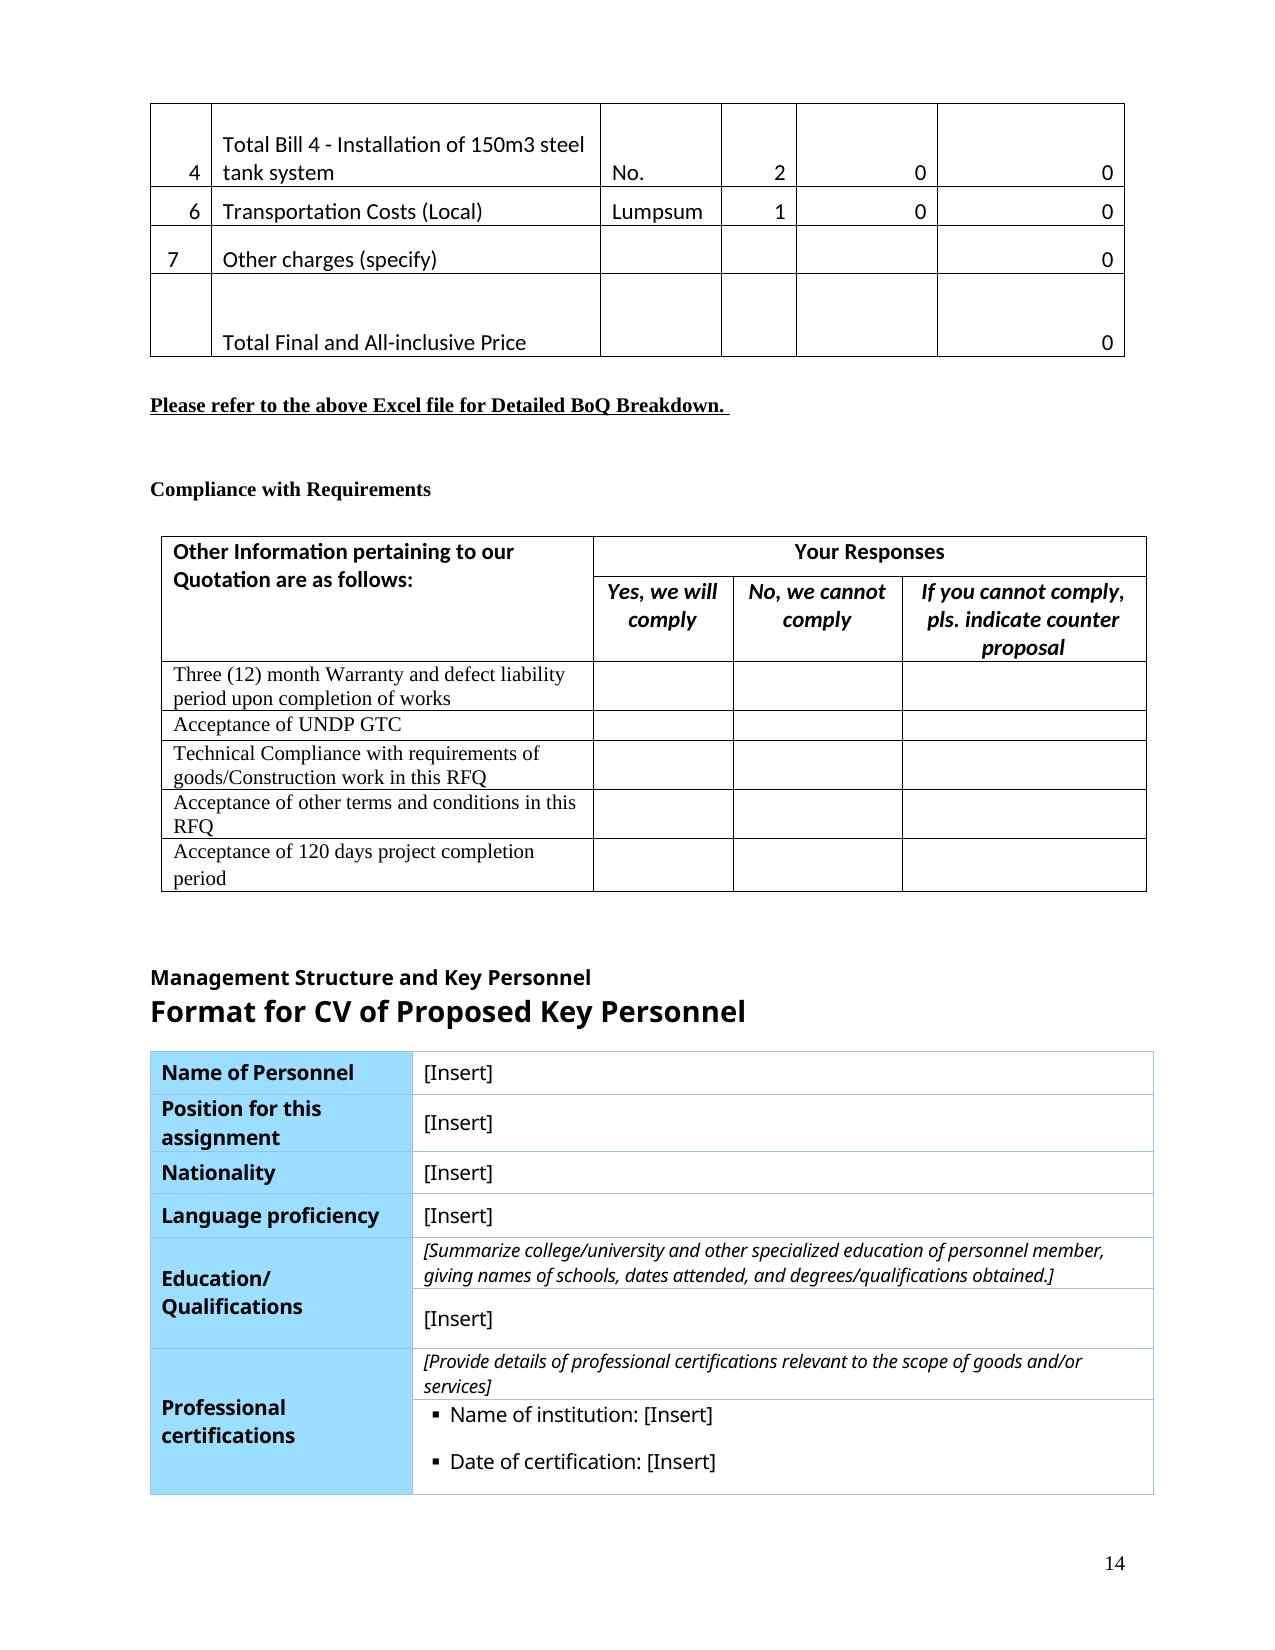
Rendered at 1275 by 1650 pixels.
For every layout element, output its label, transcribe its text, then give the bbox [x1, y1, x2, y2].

table_cell If you cannot comply, pls. indicate counter proposal [903, 577, 1146, 661]
table_cell [594, 790, 733, 838]
table_cell [734, 662, 902, 710]
table_cell [734, 839, 902, 891]
text Please refer to the above Excel file for Detailed BoQ Breakdown. [150, 393, 1125, 417]
table_cell [734, 711, 902, 739]
text Compliance with Requirements [150, 477, 1125, 501]
table_cell [734, 790, 902, 838]
table_cell [722, 274, 796, 356]
table_cell Lumpsum [601, 187, 721, 225]
text Format for CV of Proposed Key Personnel [150, 992, 1125, 1031]
table_cell [594, 711, 733, 739]
table_cell [Provide details of professional certifications relevant to the scope of goods and/or services] [413, 1349, 1153, 1399]
table_cell 0 [938, 187, 1124, 225]
table_cell 0 [938, 226, 1124, 273]
table_cell Total Final and All-inclusive Price [212, 274, 600, 356]
table_cell [594, 839, 733, 891]
table_cell [903, 839, 1146, 891]
table_cell Position for this assignment [151, 1095, 412, 1151]
table_cell No, we cannot comply [734, 577, 902, 661]
table_cell Nationality [151, 1152, 412, 1193]
table_cell [601, 274, 721, 356]
table_cell 0 [797, 187, 937, 225]
table_header Other Information pertaining to our Quotation are as follows: [162, 537, 593, 661]
table_cell Three (12) month Warranty and defect liability period upon completion of works [162, 662, 593, 710]
table_cell Education/ Qualifications [151, 1238, 412, 1348]
table_cell Yes, we will comply [594, 577, 733, 661]
table_cell 0 [938, 274, 1124, 356]
table_cell [903, 790, 1146, 838]
table_header [Insert] [413, 1052, 1153, 1094]
table_cell 6 [151, 187, 211, 225]
table_cell 0 [797, 104, 937, 186]
table_cell [151, 274, 211, 356]
table_cell [Summarize college/university and other specialized education of personnel member, giving names of schools, dates attended, and degrees/qualifications obtained.] [413, 1238, 1153, 1288]
table_cell No. [601, 104, 721, 186]
table_header Your Responses [594, 537, 1146, 576]
table_cell 7 [151, 226, 211, 273]
table_cell Acceptance of other terms and conditions in this RFQ [162, 790, 593, 838]
table_cell 0 [938, 104, 1124, 186]
table_cell Professional certifications [151, 1349, 412, 1494]
table_cell [797, 226, 937, 273]
table_cell [Insert] [413, 1194, 1153, 1237]
table_cell [903, 662, 1146, 710]
table_cell [594, 741, 733, 789]
table_cell Acceptance of 120 days project completion period [162, 839, 593, 891]
table_cell Total Bill 4 - Installation of 150m3 steel tank system [212, 104, 600, 186]
table_cell [722, 226, 796, 273]
table_cell [594, 662, 733, 710]
table_cell 1 [722, 187, 796, 225]
table_cell [601, 226, 721, 273]
table_cell Name of institution: [Insert] Date of certification: [Insert] [413, 1400, 1153, 1494]
table_cell 2 [722, 104, 796, 186]
table_cell [903, 741, 1146, 789]
table_cell [797, 274, 937, 356]
table_cell [Insert] [413, 1152, 1153, 1193]
table_cell [903, 711, 1146, 739]
text Management Structure and Key Personnel [150, 963, 1125, 992]
table_cell Acceptance of UNDP GTC [162, 711, 593, 739]
table_cell [Insert] [413, 1289, 1153, 1348]
table_cell 4 [151, 104, 211, 186]
table_cell Language proficiency [151, 1194, 412, 1237]
table_cell Transportation Costs (Local) [212, 187, 600, 225]
table_cell Technical Compliance with requirements of goods/Construction work in this RFQ [162, 741, 593, 789]
table_header Name of Personnel [151, 1052, 412, 1094]
table_cell [Insert] [413, 1095, 1153, 1151]
table_cell Other charges (specify) [212, 226, 600, 273]
table_cell [734, 741, 902, 789]
